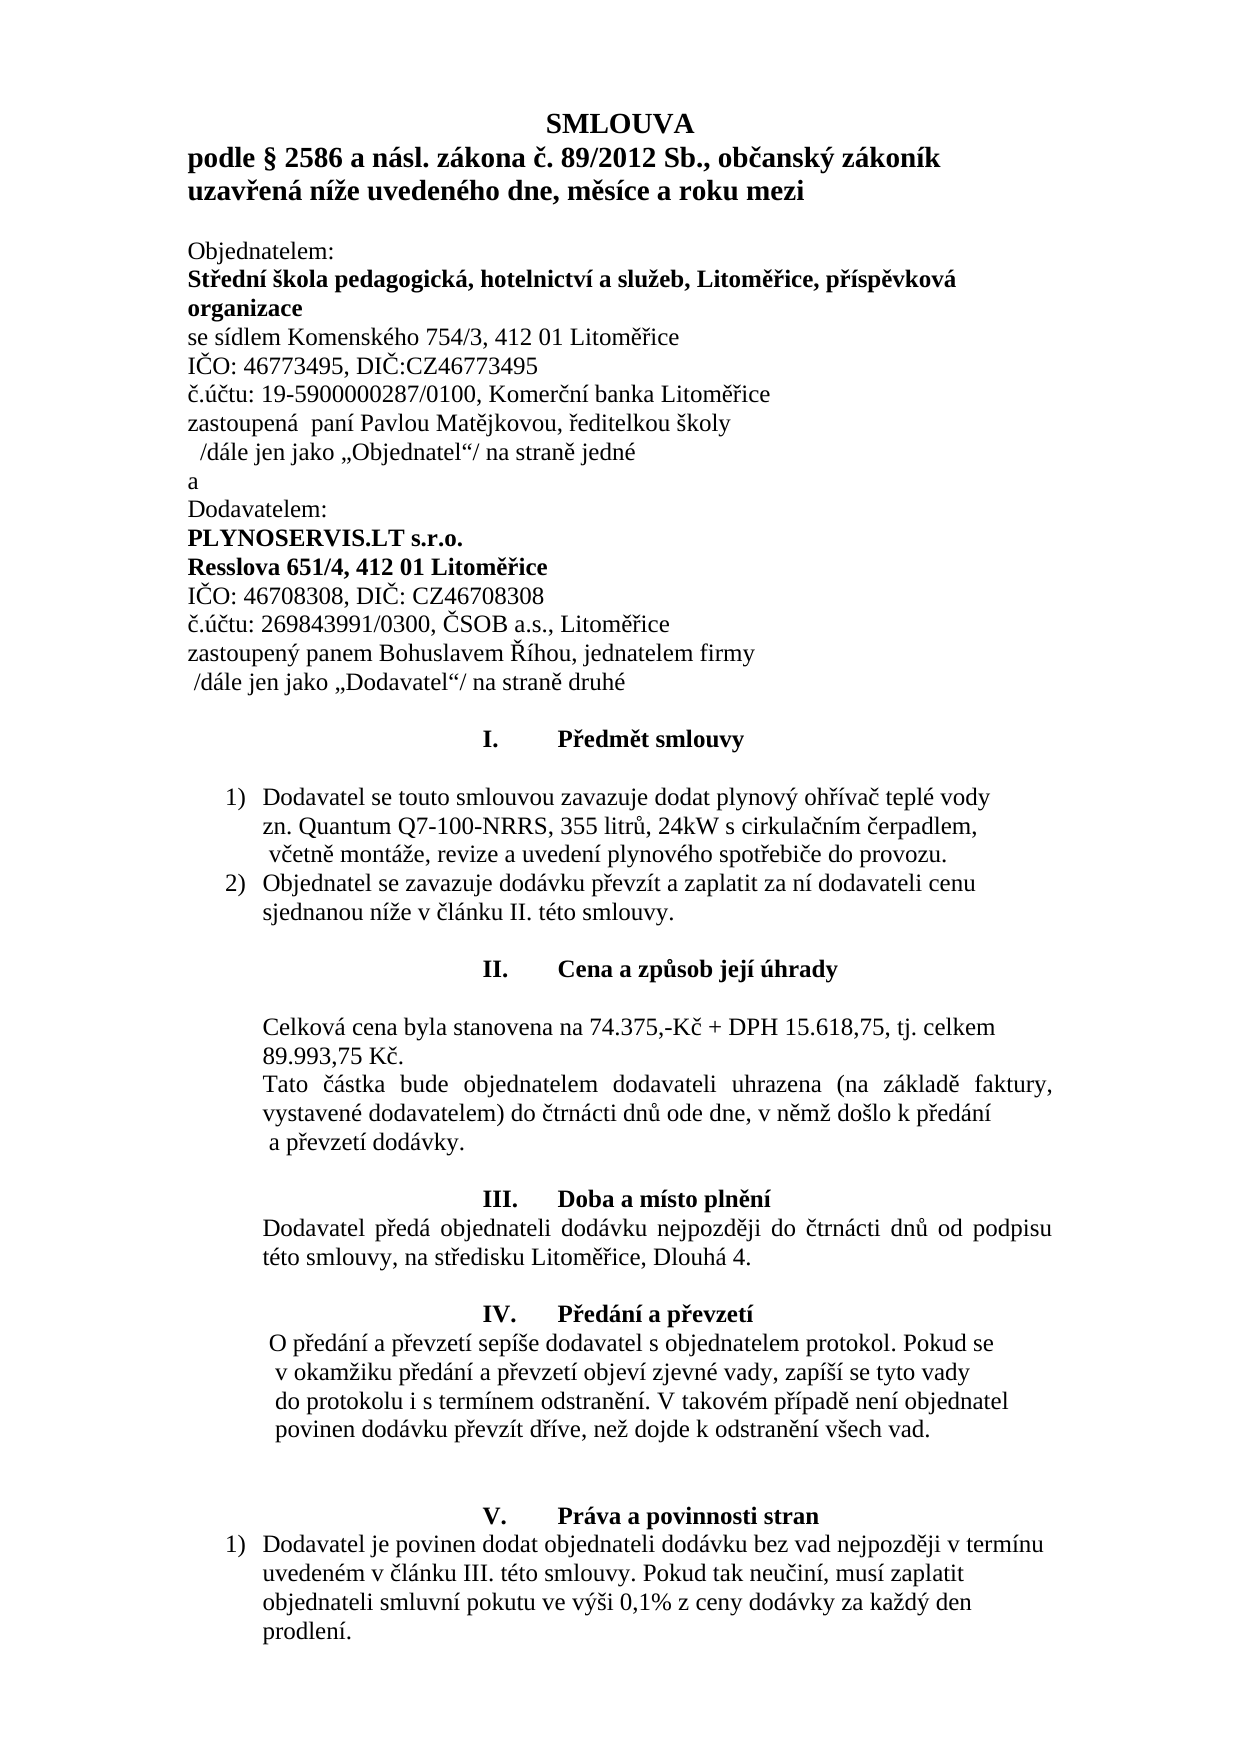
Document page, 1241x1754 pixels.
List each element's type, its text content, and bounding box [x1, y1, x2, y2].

text uzavřená níže uvedeného dne, měsíce a roku mezi [187, 173, 1053, 207]
text Resslova 651/4, 412 01 Litoměřice [187, 552, 1053, 581]
text se sídlem Komenského 754/3, 412 01 Litoměřice [187, 322, 1053, 351]
text zastoupený panem Bohuslavem Říhou, jednatelem firmy [187, 638, 1053, 667]
list Dodavatel předá objednateli dodávku nejpozději do čtrnácti dnů od podpisu této smlouvy, na středisku Litoměřice, Dlouhá 4. [262, 1213, 1053, 1271]
list Tato částka bude objednatelem dodavateli uhrazena (na základě faktury, vystavené dodavatelem) do čtrnácti dnů ode dne, v němž došlo k předání [262, 1069, 1053, 1127]
list včetně montáže, revize a uvedení plynového spotřebiče do provozu. [262, 839, 1053, 868]
text č.účtu: 19-5900000287/0100, Komerční banka Litoměřice [187, 379, 1053, 408]
list Předmět smlouvy [482, 724, 1053, 753]
list zn. Quantum Q7-100-NRRS, 355 litrů, 24kW s cirkulačním čerpadlem, [262, 811, 1053, 839]
text /dále jen jako „Objednatel“/ na straně jedné [187, 437, 1053, 466]
list a převzetí dodávky. [262, 1127, 1053, 1156]
text Celková cena byla stanovena na 74.375,-Kč + DPH 15.618,75, tj. celkem [225, 1012, 1053, 1041]
text povinen dodávku převzít dříve, než dojde k odstranění všech vad. [187, 1414, 1053, 1443]
text IČO: 46708308, DIČ: CZ46708308 [187, 581, 1053, 609]
text /dále jen jako „Dodavatel“/ na straně druhé [187, 667, 1053, 696]
text 89.993,75 Kč. [225, 1041, 1053, 1069]
text Objednatelem: [187, 236, 1053, 264]
text IČO: 46773495, DIČ:CZ46773495 [187, 351, 1053, 379]
text SMLOUVA [187, 106, 1053, 140]
text Dodavatelem: [187, 494, 1053, 523]
text v okamžiku předání a převzetí objeví zjevné vady, zapíší se tyto vady [187, 1357, 1053, 1386]
list Dodavatel se touto smlouvou zavazuje dodat plynový ohřívač teplé vody [225, 782, 1053, 811]
list Objednatel se zavazuje dodávku převzít a zaplatit za ní dodavateli cenu sjednanou níže v článku II. této smlouvy. [225, 868, 1053, 926]
text č.účtu: 269843991/0300, ČSOB a.s., Litoměřice [187, 609, 1053, 638]
list Dodavatel je povinen dodat objednateli dodávku bez vad nejpozději v termínu uvedeném v článku III. této smlouvy. Pokud tak neučiní, musí zaplatit objednateli smluvní pokutu ve výši 0,1% z ceny dodávky za každý den prodlení. [225, 1529, 1053, 1644]
text do protokolu i s termínem odstranění. V takovém případě není objednatel [187, 1386, 1053, 1414]
text O předání a převzetí sepíše dodavatel s objednatelem protokol. Pokud se [187, 1328, 1053, 1357]
text PLYNOSERVIS.LT s.r.o. [187, 523, 1053, 552]
text podle § 2586 a násl. zákona č. 89/2012 Sb., občanský zákoník [187, 140, 1053, 173]
list Cena a způsob její úhrady [482, 954, 1053, 983]
text a [187, 466, 1053, 494]
text zastoupená paní Pavlou Matějkovou, ředitelkou školy [187, 408, 1053, 437]
text Střední škola pedagogická, hotelnictví a služeb, Litoměřice, příspěvková organizace [187, 264, 1053, 322]
list Předání a převzetí [482, 1299, 1053, 1328]
list Doba a místo plnění [482, 1184, 1053, 1213]
list Práva a povinnosti stran [482, 1501, 1053, 1529]
